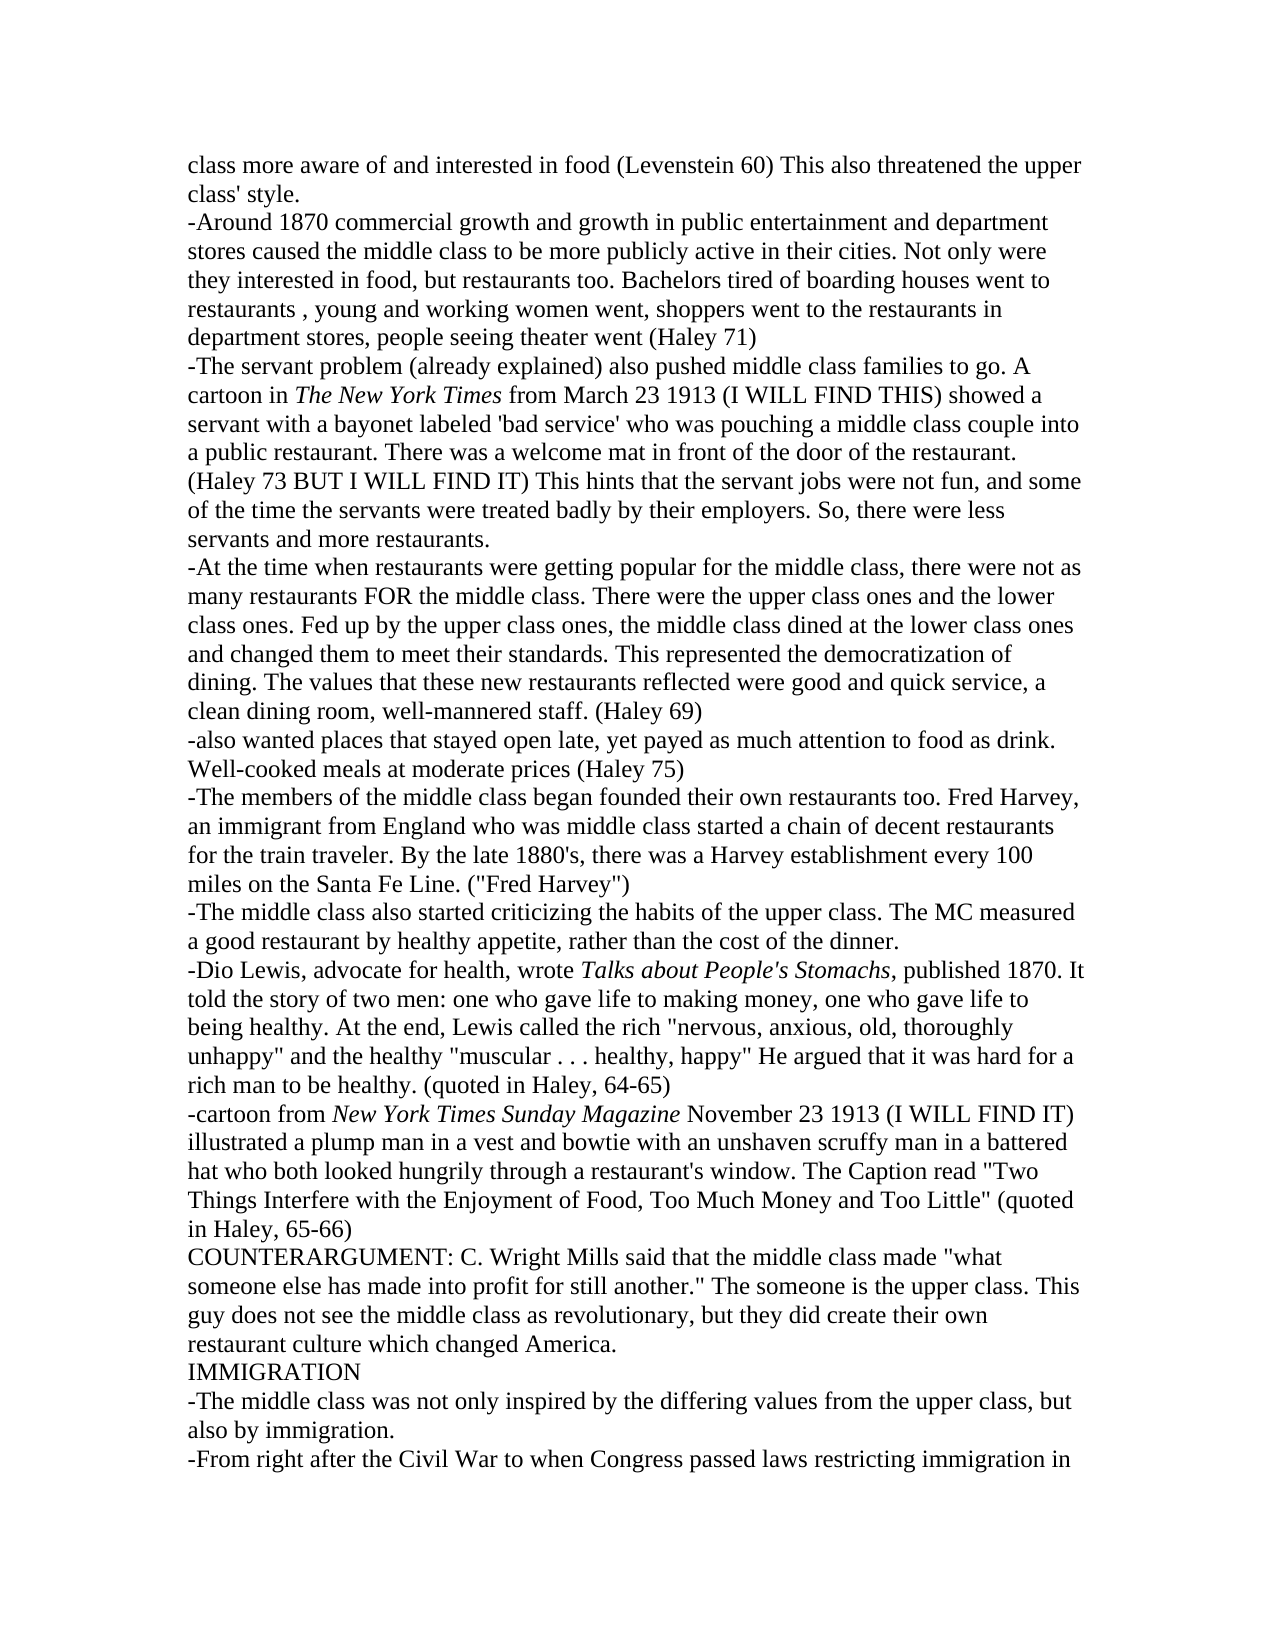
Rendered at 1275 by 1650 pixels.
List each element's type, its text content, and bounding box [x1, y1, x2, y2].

text -The middle class also started criticizing the habits of the upper class. The MC measured a good restaurant by healthy appetite, rather than the cost of the dinner. [187, 897, 1087, 955]
text -The middle class was not only inspired by the differing values from the upper class, but also by immigration. [187, 1386, 1087, 1444]
text -At the time when restaurants were getting popular for the middle class, there were not as many restaurants FOR the middle class. There were the upper class ones and the lower class ones. Fed up by the upper class ones, the middle class dined at the lower class ones and changed them to meet their standards. This represented the democratization of dining. The values that these new restaurants reflected were good and quick service, a clean dining room, well-mannered staff. (Haley 69) [187, 552, 1087, 725]
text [187, 1444, 1087, 1472]
text -Around 1870 commercial growth and growth in public entertainment and department stores caused the middle class to be more publicly active in their cities. Not only were they interested in food, but restaurants too. Bachelors tired of boarding houses went to restaurants , young and working women went, shoppers went to the restaurants in department stores, people seeing theater went (Haley 71) [187, 207, 1087, 351]
text COUNTERARGUMENT: C. Wright Mills said that the middle class made "what someone else has made into profit for still another." The someone is the upper class. This guy does not see the middle class as revolutionary, but they did create their own restaurant culture which changed America. [187, 1242, 1087, 1357]
text -also wanted places that stayed open late, yet payed as much attention to food as drink. Well-cooked meals at moderate prices (Haley 75) [187, 725, 1087, 782]
text IMMIGRATION [187, 1357, 1087, 1386]
text -The servant problem (already explained) also pushed middle class families to go. A cartoon in The New York Times from March 23 1913 (I WILL FIND THIS) showed a servant with a bayonet labeled 'bad service' who was pouching a middle class couple into a public restaurant. There was a welcome mat in front of the door of the restaurant. (Haley 73 BUT I WILL FIND IT) This hints that the servant jobs were not fun, and some of the time the servants were treated badly by their employers. So, there were less servants and more restaurants. [187, 351, 1087, 552]
text -cartoon from New York Times Sunday Magazine November 23 1913 (I WILL FIND IT) illustrated a plump man in a vest and bowtie with an unshaven scruffy man in a battered hat who both looked hungrily through a restaurant's window. The Caption read "Two Things Interfere with the Enjoyment of Food, Too Much Money and Too Little" (quoted in Haley, 65-66) [187, 1099, 1087, 1242]
text -Dio Lewis, advocate for health, wrote Talks about People's Stomachs, published 1870. It told the story of two men: one who gave life to making money, one who gave life to being healthy. At the end, Lewis called the rich "nervous, anxious, old, thoroughly unhappy" and the healthy "muscular . . . healthy, happy" He argued that it was hard for a rich man to be healthy. (quoted in Haley, 64-65) [187, 955, 1087, 1099]
text -The members of the middle class began founded their own restaurants too. Fred Harvey, an immigrant from England who was middle class started a chain of decent restaurants for the train traveler. By the late 1880's, there was a Harvey establishment every 100 miles on the Santa Fe Line. ("Fred Harvey") [187, 782, 1087, 897]
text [187, 150, 1087, 207]
